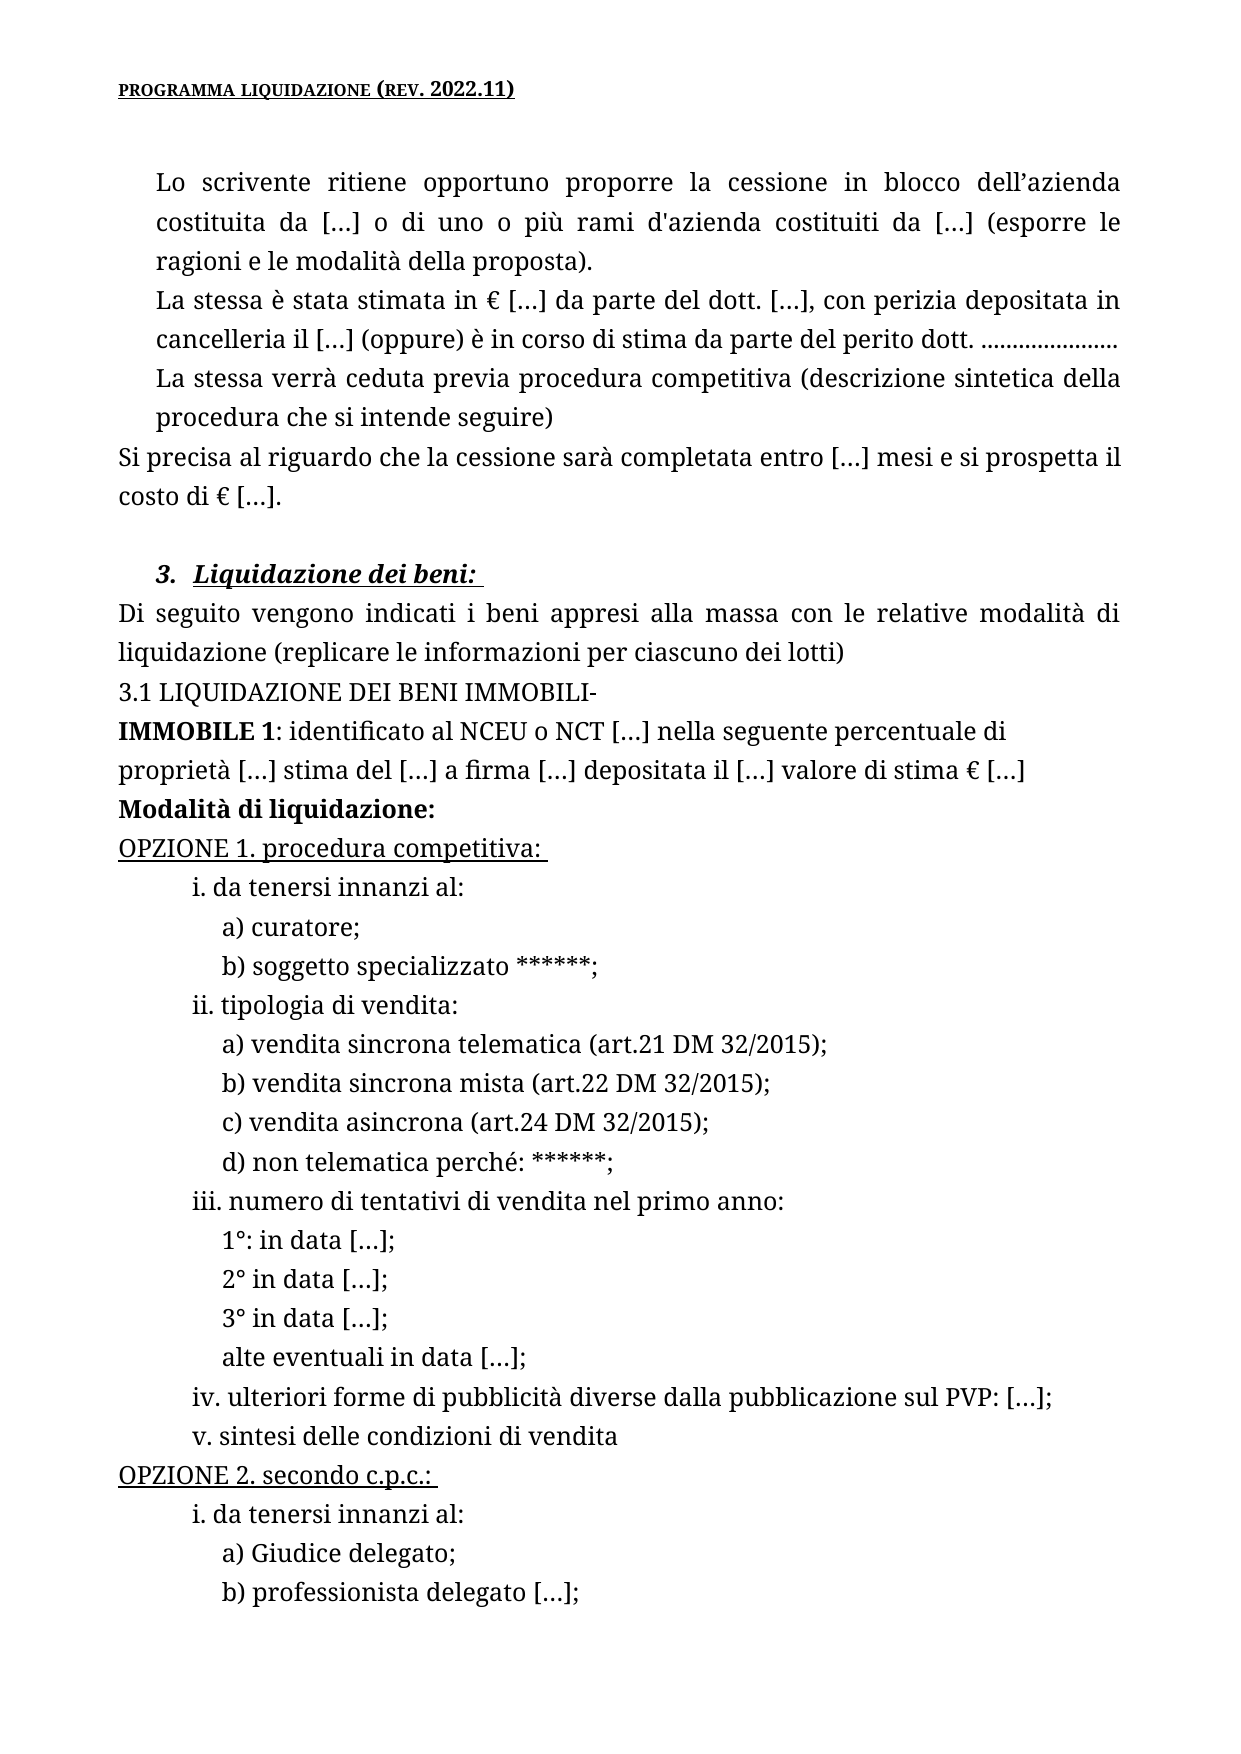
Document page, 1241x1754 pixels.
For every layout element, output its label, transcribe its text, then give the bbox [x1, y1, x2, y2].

text i. da tenersi innanzi al: [118, 1497, 1122, 1531]
text ii. tipologia di vendita: [118, 987, 1122, 1022]
text Modalità di liquidazione: [118, 792, 1122, 826]
text d) non telematica perché: ******; [148, 1144, 1122, 1178]
text La stessa verrà ceduta previa procedura competitiva (descrizione sintetica della procedura che si intende seguire) [156, 361, 1122, 434]
text 3° in data […]; [148, 1301, 1122, 1335]
text b) professionista delegato […]; [148, 1575, 1122, 1609]
text La stessa è stata stimata in € […] da parte del dott. […], con perizia depositata in cancelleria il […] (oppure) è in corso di stima da parte del perito dott. ...................... [156, 282, 1122, 356]
text OPZIONE 2. secondo c.p.c.: [118, 1457, 1122, 1492]
text iii. numero di tentativi di vendita nel primo anno: [118, 1183, 1122, 1217]
text IMMOBILE 1: identificato al NCEU o NCT […] nella seguente percentuale di proprietà […] stima del […] a firma […] depositata il […] valore di stima € […] [118, 713, 1122, 787]
text Di seguito vengono indicati i beni appresi alla massa con le relative modalità di liquidazione (replicare le informazioni per ciascuno dei lotti) [118, 596, 1122, 669]
text c) vendita asincrona (art.24 DM 32/2015); [148, 1105, 1122, 1139]
text 3.1 LIQUIDAZIONE DEI BENI IMMOBILI [118, 674, 1122, 708]
text OPZIONE 1. procedura competitiva: [118, 831, 1122, 865]
list Liquidazione dei beni: [156, 557, 1122, 591]
list Si precisa al riguardo che la cessione sarà completata entro […] mesi e si prospetta il costo di € […]. [118, 439, 1122, 512]
text a) vendita sincrona telematica (art.21 DM 32/2015); [148, 1027, 1122, 1061]
text i. da tenersi innanzi al: [118, 870, 1122, 904]
text b) soggetto specializzato ******; [148, 948, 1122, 982]
text b) vendita sincrona mista (art.22 DM 32/2015); [148, 1066, 1122, 1100]
text alte eventuali in data […]; [148, 1340, 1122, 1374]
text 2° in data […]; [148, 1262, 1122, 1296]
text a) curatore; [148, 909, 1122, 943]
text Lo scrivente ritiene opportuno proporre la cessione in blocco dell’azienda costituita da […] o di uno o più rami d'azienda costituiti da […] (esporre le ragioni e le modalità della proposta). [156, 165, 1122, 277]
text 1°: in data […]; [148, 1222, 1122, 1257]
text a) Giudice delegato; [148, 1536, 1122, 1570]
text iv. ulteriori forme di pubblicità diverse dalla pubblicazione sul PVP: […]; [118, 1379, 1122, 1413]
text v. sintesi delle condizioni di vendita [118, 1418, 1122, 1452]
